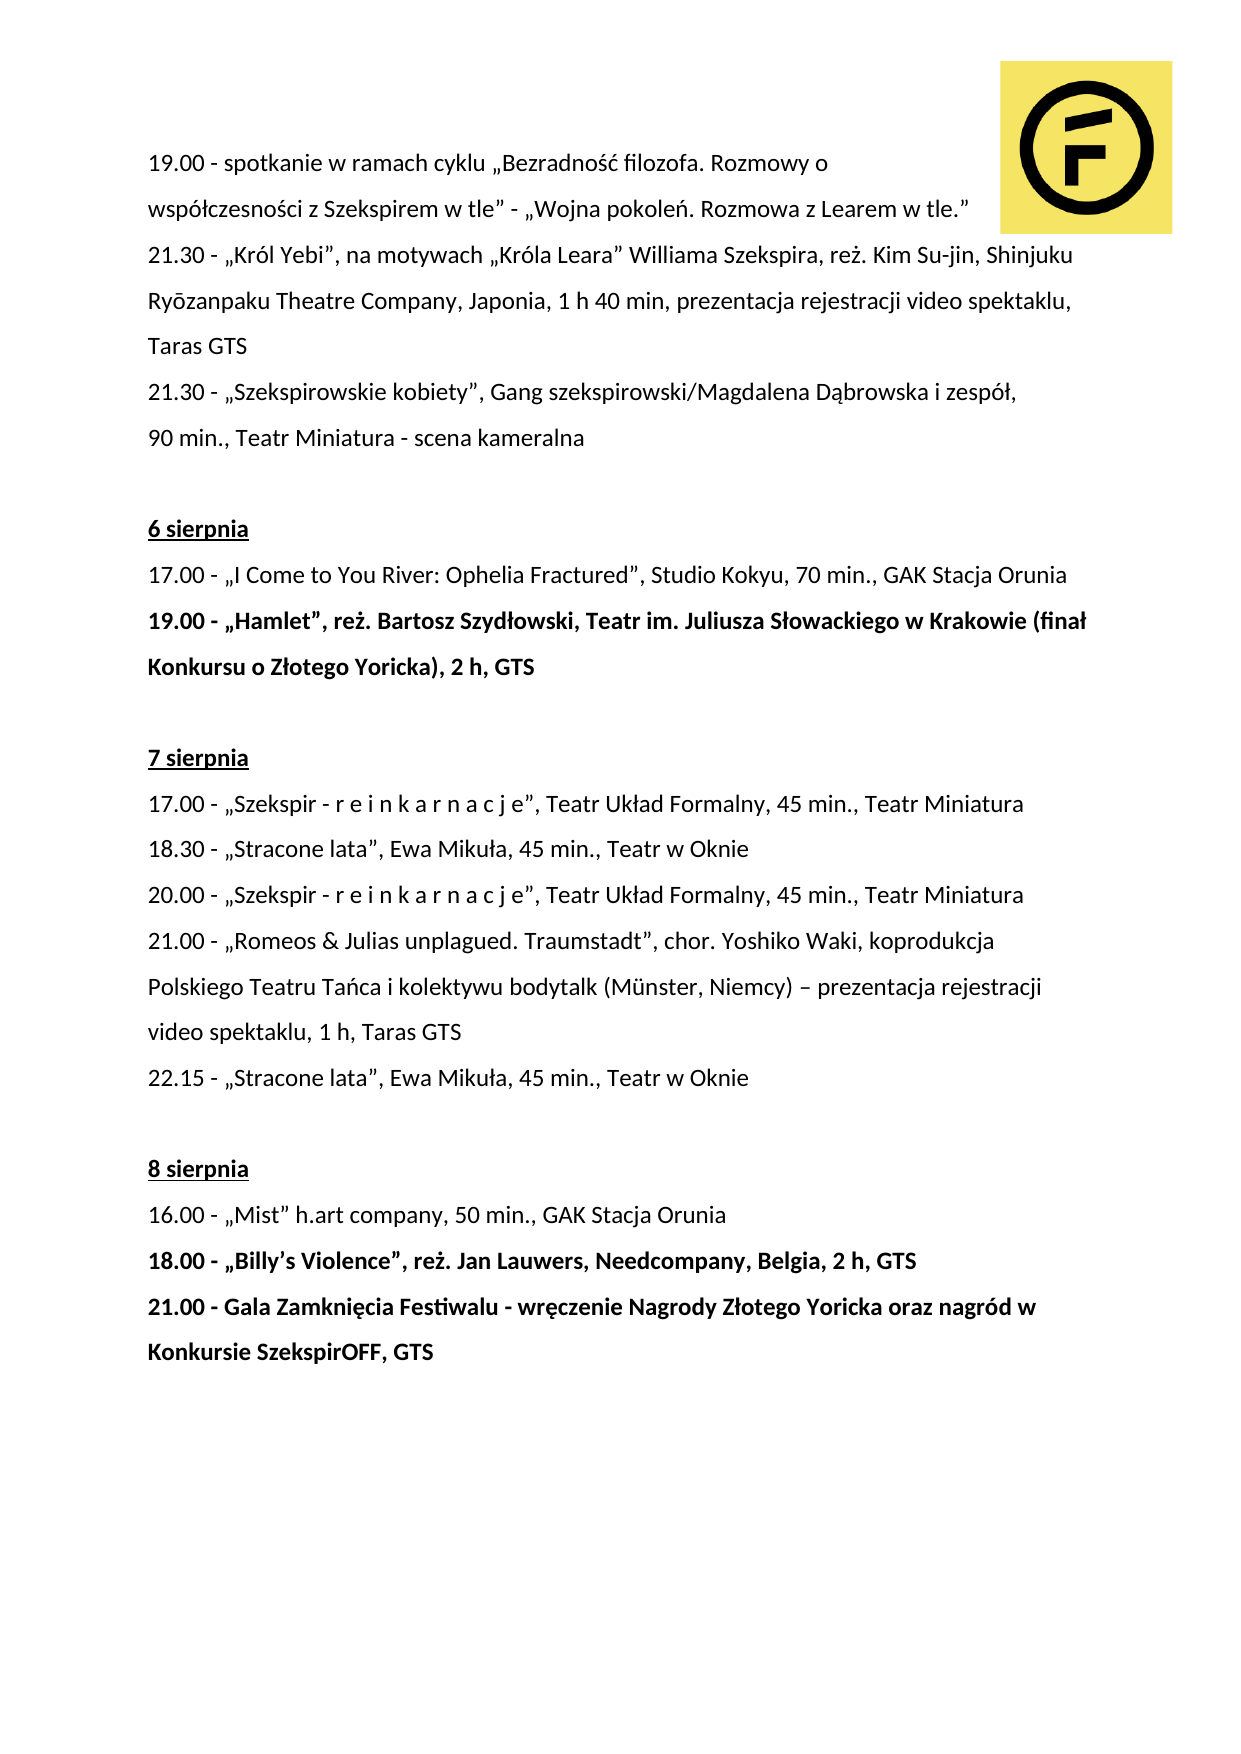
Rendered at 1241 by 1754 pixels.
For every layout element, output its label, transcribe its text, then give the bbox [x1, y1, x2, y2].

text 18.00 - „Billy’s Violence”, reż. Jan Lauwers, Needcompany, Belgia, 2 h, GTS [148, 1245, 1093, 1276]
text 21.00 - „Romeos & Julias unplagued. Traumstadt”, chor. Yoshiko Waki, koprodukcja Polskiego Teatru Tańca i kolektywu bodytalk (Münster, Niemcy) – prezentacja rejestracji video spektaklu, 1 h, Taras GTS [148, 925, 1093, 1047]
text 90 min., Teatr Miniatura - scena kameralna [148, 422, 1093, 452]
text 8 sierpnia [148, 1154, 1093, 1184]
text 17.00 - „I Come to You River: Ophelia Fractured”, Studio Kokyu, 70 min., GAK Stacja Orunia [148, 559, 1093, 590]
text 19.00 - spotkanie w ramach cyklu „Bezradność filozofa. Rozmowy o współczesności z Szekspirem w tle” - „Wojna pokoleń. Rozmowa z Learem w tle.” [148, 148, 1093, 224]
picture [1000, 61, 1173, 234]
text 21.30 - „Szekspirowskie kobiety”, Gang szekspirowski/Magdalena Dąbrowska i zespół, [148, 376, 1093, 407]
text 21.00 - Gala Zamknięcia Festiwalu - wręczenie Nagrody Złotego Yoricka oraz nagród w Konkursie SzekspirOFF, GTS [148, 1291, 1093, 1367]
text 20.00 - „Szekspir - r e i n k a r n a c j e”, Teatr Układ Formalny, 45 min., Teatr Miniatura [148, 879, 1093, 910]
text 6 sierpnia [148, 513, 1093, 544]
text 7 sierpnia [148, 742, 1093, 773]
text 16.00 - „Mist” h.art company, 50 min., GAK Stacja Orunia [148, 1199, 1093, 1230]
text 18.30 - „Stracone lata”, Ewa Mikuła, 45 min., Teatr w Oknie [148, 833, 1093, 864]
text 17.00 - „Szekspir - r e i n k a r n a c j e”, Teatr Układ Formalny, 45 min., Teatr Miniatura [148, 788, 1093, 818]
text 19.00 - „Hamlet”, reż. Bartosz Szydłowski, Teatr im. Juliusza Słowackiego w Krakowie (finał Konkursu o Złotego Yoricka), 2 h, GTS [148, 605, 1093, 681]
text 21.30 - „Król Yebi”, na motywach „Króla Leara” Williama Szekspira, reż. Kim Su-jin, Shinjuku Ryōzanpaku Theatre Company, Japonia, 1 h 40 min, prezentacja rejestracji video spektaklu, Taras GTS [148, 239, 1093, 361]
text 22.15 - „Stracone lata”, Ewa Mikuła, 45 min., Teatr w Oknie [148, 1062, 1093, 1093]
